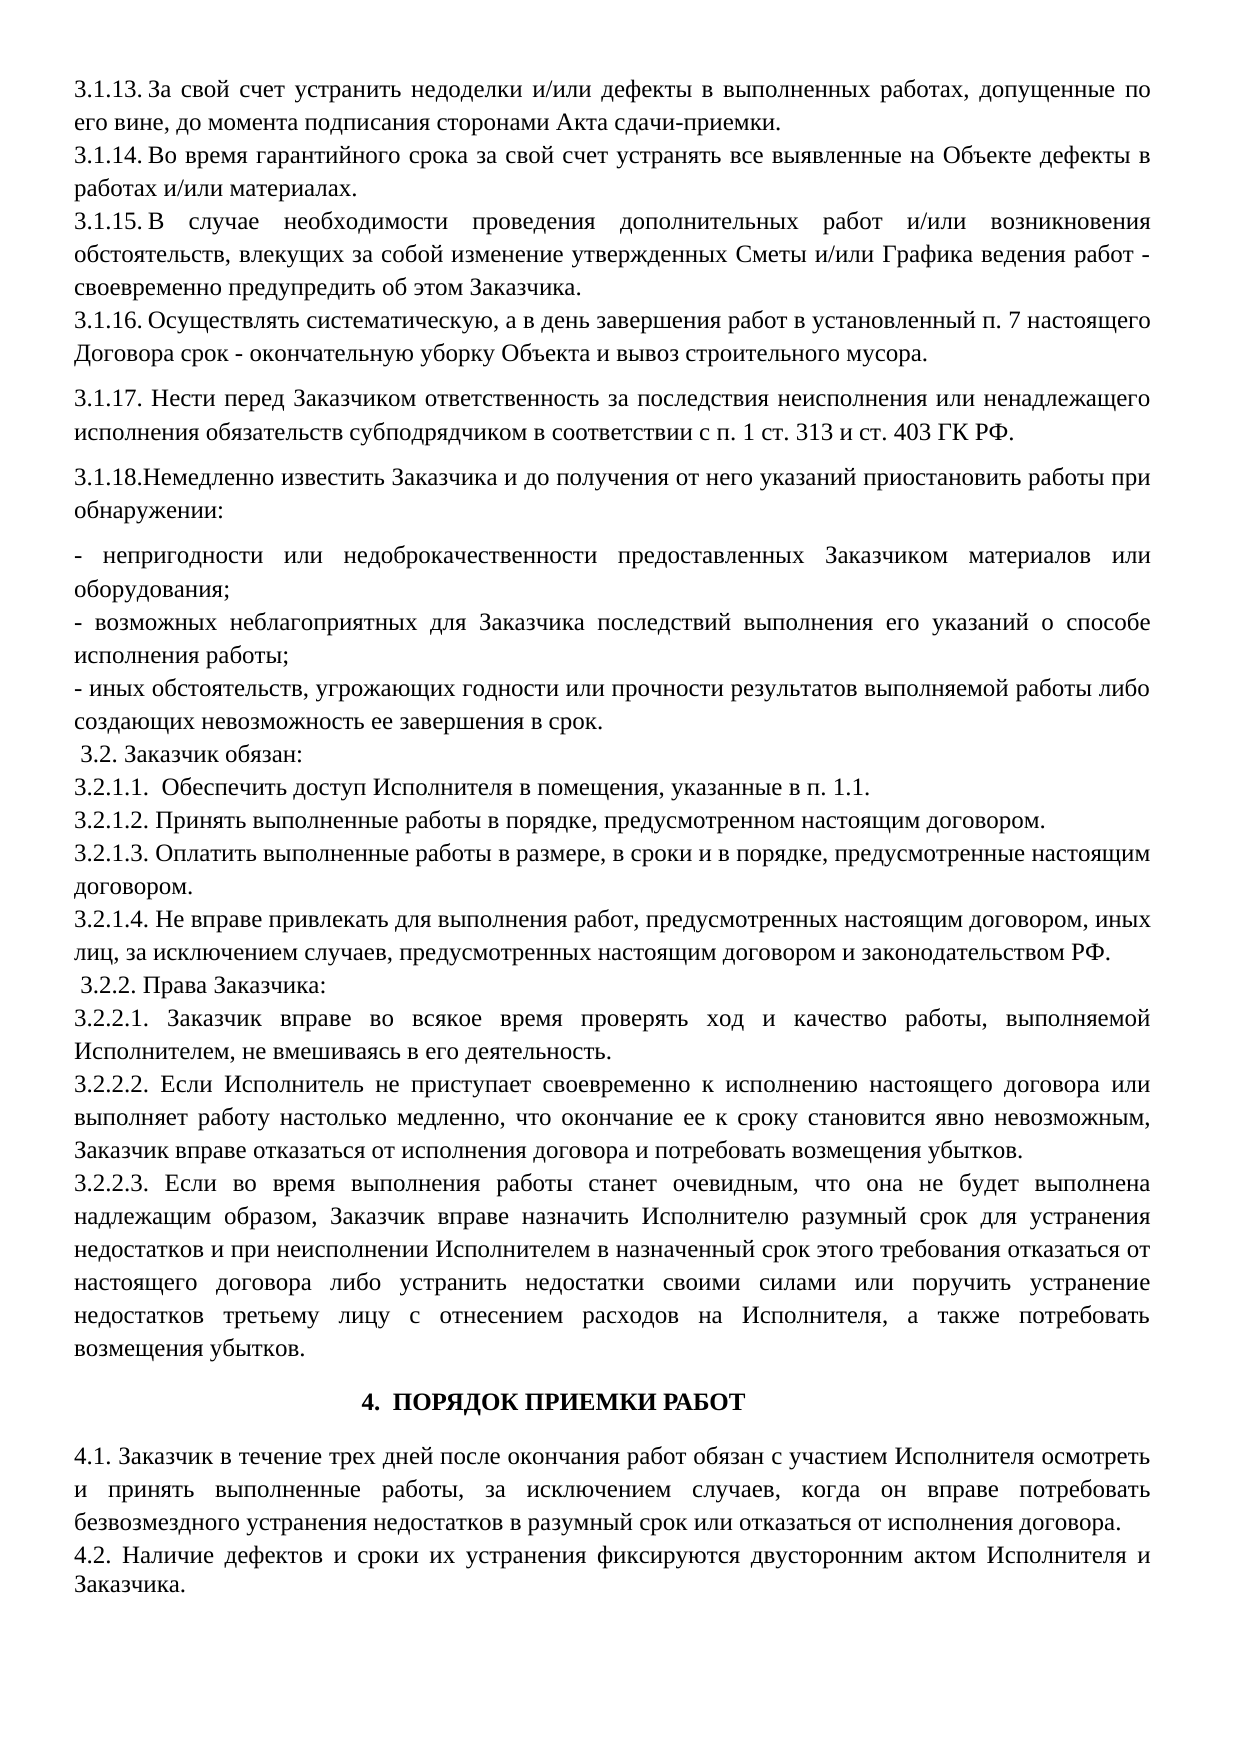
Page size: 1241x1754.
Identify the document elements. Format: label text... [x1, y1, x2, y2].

text - иных обстоятельств, угрожающих годности или прочности результатов выполняемой работы либо создающих невозможность ее завершения в срок. [74, 673, 1152, 734]
text 3.2.1.3. Оплатить выполненные работы в размере, в сроки и в порядке, предусмотренные настоящим договором. [74, 838, 1152, 899]
list 4. ПОРЯДОК ПРИЕМКИ РАБОТ [74, 1387, 1152, 1416]
text 3.2.1.1. Обеспечить доступ Исполнителя в помещения, указанные в п. 1.1. [74, 772, 1152, 801]
text 3.2. Заказчик обязан: [74, 739, 1152, 767]
text 3.2.2.1. Заказчик вправе во всякое время проверять ход и качество работы, выполняемой Исполнителем, не вмешиваясь в его деятельность. [74, 1003, 1152, 1065]
list В случае необходимости проведения дополнительных работ и/или возникновения обстоятельств, влекущих за собой изменение утвержденных Сметы и/или Графика ведения работ - своевременно предупредить об этом Заказчика. [74, 206, 1152, 301]
text 3.1.17. Нести перед Заказчиком ответственность за последствия неисполнения или ненадлежащего исполнения обязательств субподрядчиком в соответствии с п. 1 ст. 313 и ст. 403 ГК РФ. [74, 383, 1152, 445]
text 4.2. Наличие дефектов и сроки их устранения фиксируются двусторонним актом Исполнителя и Заказчика. [74, 1540, 1152, 1597]
text 3.2.2.3. Если во время выполнения работы станет очевидным, что она не будет выполнена надлежащим образом, Заказчик вправе назначить Исполнителю разумный срок для устранения недостатков и при неисполнении Исполнителем в назначенный срок этого требования отказаться от настоящего договора либо устранить недостатки своими силами или поручить устранение недостатков третьему лицу с отнесением расходов на Исполнителя, а также потребовать возмещения убытков. [74, 1168, 1152, 1362]
text - возможных неблагоприятных для Заказчика последствий выполнения его указаний о способе исполнения работы; [74, 607, 1152, 668]
text 3.2.1.4. Не вправе привлекать для выполнения работ, предусмотренных настоящим договором, иных лиц, за исключением случаев, предусмотренных настоящим договором и законодательством РФ. [74, 904, 1152, 966]
text 3.2.1.2. Принять выполненные работы в порядке, предусмотренном настоящим договором. [74, 805, 1152, 833]
list Осуществлять систематическую, а в день завершения работ в установленный п. 7 настоящего Договора срок - окончательную уборку Объекта и вывоз строительного мусора. [74, 305, 1152, 367]
list Во время гарантийного срока за свой счет устранять все выявленные на Объекте дефекты в работах и/или материалах. [74, 140, 1152, 202]
text 4.1. Заказчик в течение трех дней после окончания работ обязан с участием Исполнителя осмотреть и принять выполненные работы, за исключением случаев, когда он вправе потребовать безвозмездного устранения недостатков в разумный срок или отказаться от исполнения договора. [74, 1441, 1152, 1536]
text - непригодности или недоброкачественности предоставленных Заказчиком материалов или оборудования; [74, 541, 1152, 602]
text 3.2.2. Права Заказчика: [74, 970, 1152, 999]
text 3.2.2.2. Если Исполнитель не приступает своевременно к исполнению настоящего договора или выполняет работу настолько медленно, что окончание ее к сроку становится явно невозможным, Заказчик вправе отказаться от исполнения договора и потребовать возмещения убытков. [74, 1069, 1152, 1164]
list За свой счет устранить недоделки и/или дефекты в выполненных работах, допущенные по его вине, до момента подписания сторонами Акта сдачи-приемки. [74, 74, 1152, 136]
text 3.1.18.Немедленно известить Заказчика и до получения от него указаний приостановить работы при обнаружении: [74, 462, 1152, 524]
